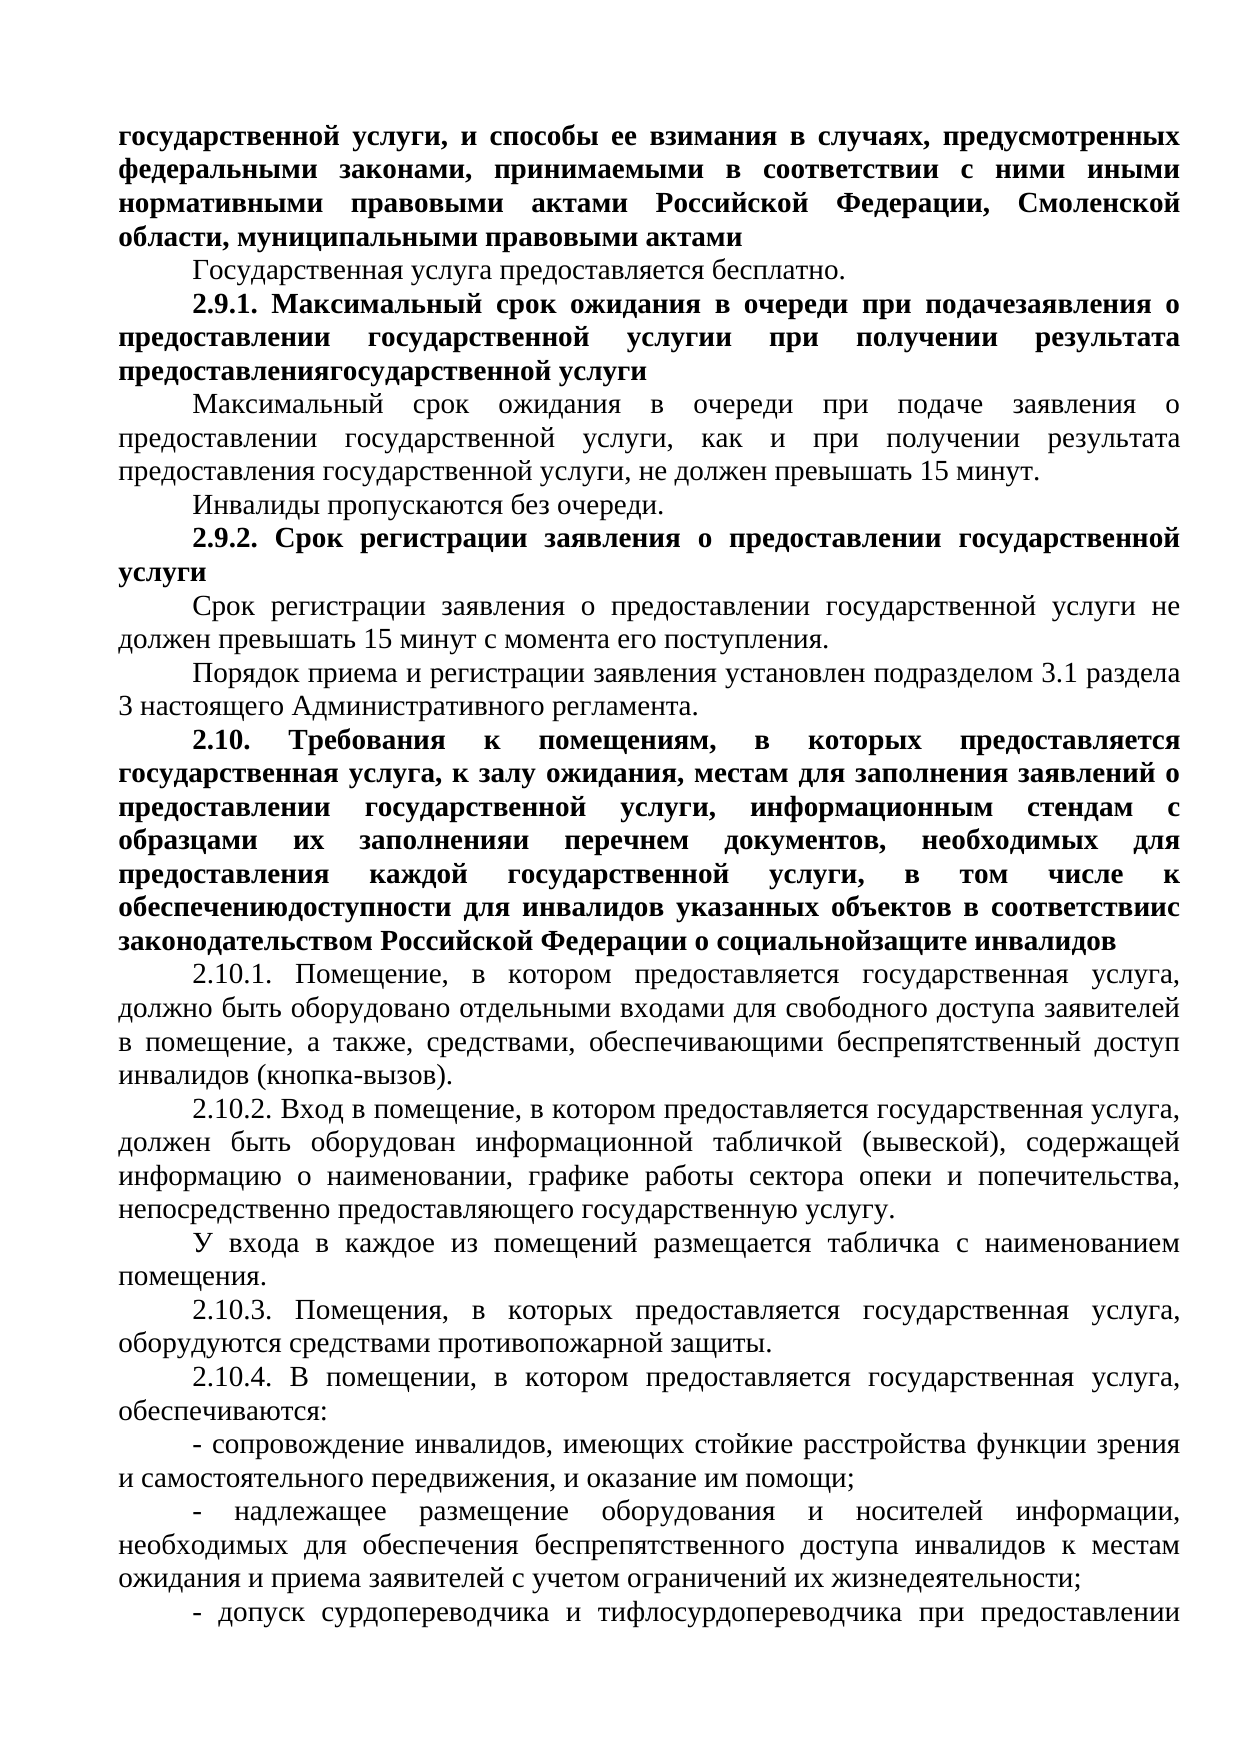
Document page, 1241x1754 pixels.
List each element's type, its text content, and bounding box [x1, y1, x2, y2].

title 2.9.1. Максимальный срок ожидания в очереди при подачезаявления о предоставлении государственной услугии при получении результата предоставлениягосударственной услуги [118, 286, 1181, 386]
text У входа в каждое из помещений размещается табличка с наименованием помещения. [118, 1225, 1181, 1292]
title 2.10. Требования к помещениям, в которых предоставляется государственная услуга, к залу ожидания, местам для заполнения заявлений о предоставлении государственной услуги, информационным стендам с образцами их заполненияи перечнем документов, необходимых для предоставления каждой государственной услуги, в том числе к обеспечениюдоступности для инвалидов указанных объектов в соответствиис законодательством Российской Федерации о социальнойзащите инвалидов [118, 722, 1181, 957]
text - сопровождение инвалидов, имеющих стойкие расстройства функции зрения и самостоятельного передвижения, и оказание им помощи; [118, 1426, 1181, 1493]
text Инвалиды пропускаются без очереди. [118, 487, 1181, 521]
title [118, 118, 1181, 252]
text 2.10.4. В помещении, в котором предоставляется государственная услуга, обеспечиваются: [118, 1359, 1181, 1426]
text Срок регистрации заявления о предоставлении государственной услуги не должен превышать 15 минут с момента его поступления. [118, 588, 1181, 655]
text 2.10.2. Вход в помещение, в котором предоставляется государственная услуга, должен быть оборудован информационной табличкой (вывеской), содержащей информацию о наименовании, графике работы сектора опеки и попечительства, непосредственно предоставляющего государственную услугу. [118, 1091, 1181, 1225]
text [118, 1594, 1181, 1627]
text Государственная услуга предоставляется бесплатно. [118, 252, 1181, 286]
text - надлежащее размещение оборудования и носителей информации, необходимых для обеспечения беспрепятственного доступа инвалидов к местам ожидания и приема заявителей с учетом ограничений их жизнедеятельности; [118, 1493, 1181, 1594]
text Максимальный срок ожидания в очереди при подаче заявления о предоставлении государственной услуги, как и при получении результата предоставления государственной услуги, не должен превышать 15 минут. [118, 386, 1181, 487]
title 2.9.2. Срок регистрации заявления о предоставлении государственной услуги [118, 521, 1181, 588]
text 2.10.3. Помещения, в которых предоставляется государственная услуга, оборудуются средствами противопожарной защиты. [118, 1292, 1181, 1359]
text Порядок приема и регистрации заявления установлен подразделом 3.1 раздела 3 настоящего Административного регламента. [118, 655, 1181, 722]
text 2.10.1. Помещение, в котором предоставляется государственная услуга, должно быть оборудовано отдельными входами для свободного доступа заявителей в помещение, а также, средствами, обеспечивающими беспрепятственный доступ инвалидов (кнопка-вызов). [118, 957, 1181, 1091]
